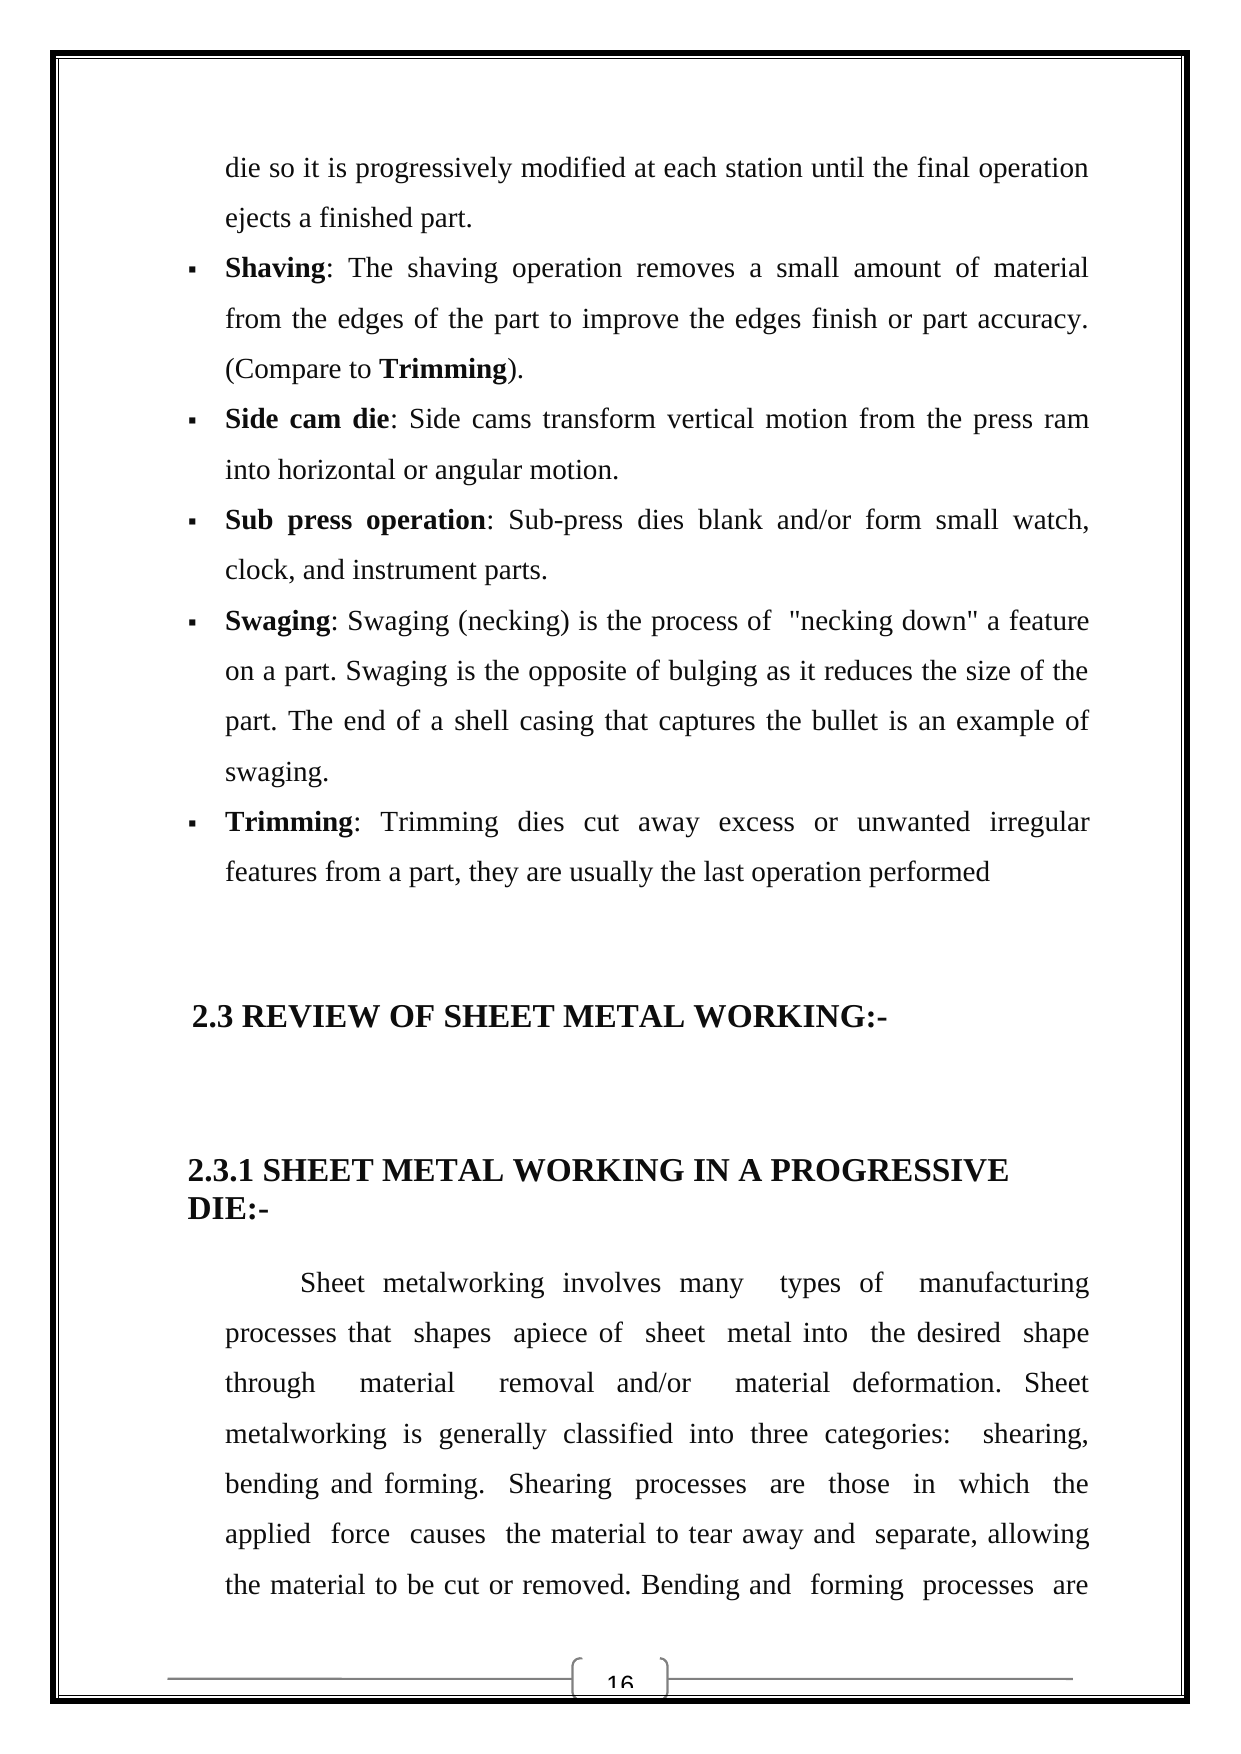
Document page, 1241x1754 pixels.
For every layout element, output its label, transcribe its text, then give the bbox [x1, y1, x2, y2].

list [187, 150, 1090, 234]
text 2.3.1 SHEET METAL WORKING IN A PROGRESSIVE DIE:- [187, 1150, 1090, 1227]
list Swaging: Swaging (necking) is the process of "necking down" a feature on a part. Swaging is the opposite of bulging as it reduces the size of the part. The end of a shell casing that captures the bullet is an example of swaging. [187, 603, 1090, 787]
list Side cam die: Side cams transform vertical motion from the press ram into horizontal or angular motion. [187, 402, 1090, 485]
list Sub press operation: Sub-press dies blank and/or form small watch, clock, and instrument parts. [187, 502, 1090, 586]
list Shaving: The shaving operation removes a small amount of material from the edges of the part to improve the edges finish or part accuracy. (Compare to Trimming). [187, 251, 1090, 385]
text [225, 1265, 1090, 1600]
list Trimming: Trimming dies cut away excess or unwanted irregular features from a part, they are usually the last operation performed [187, 804, 1090, 888]
text 2.3 REVIEW OF SHEET METAL WORKING:- [150, 997, 1090, 1035]
